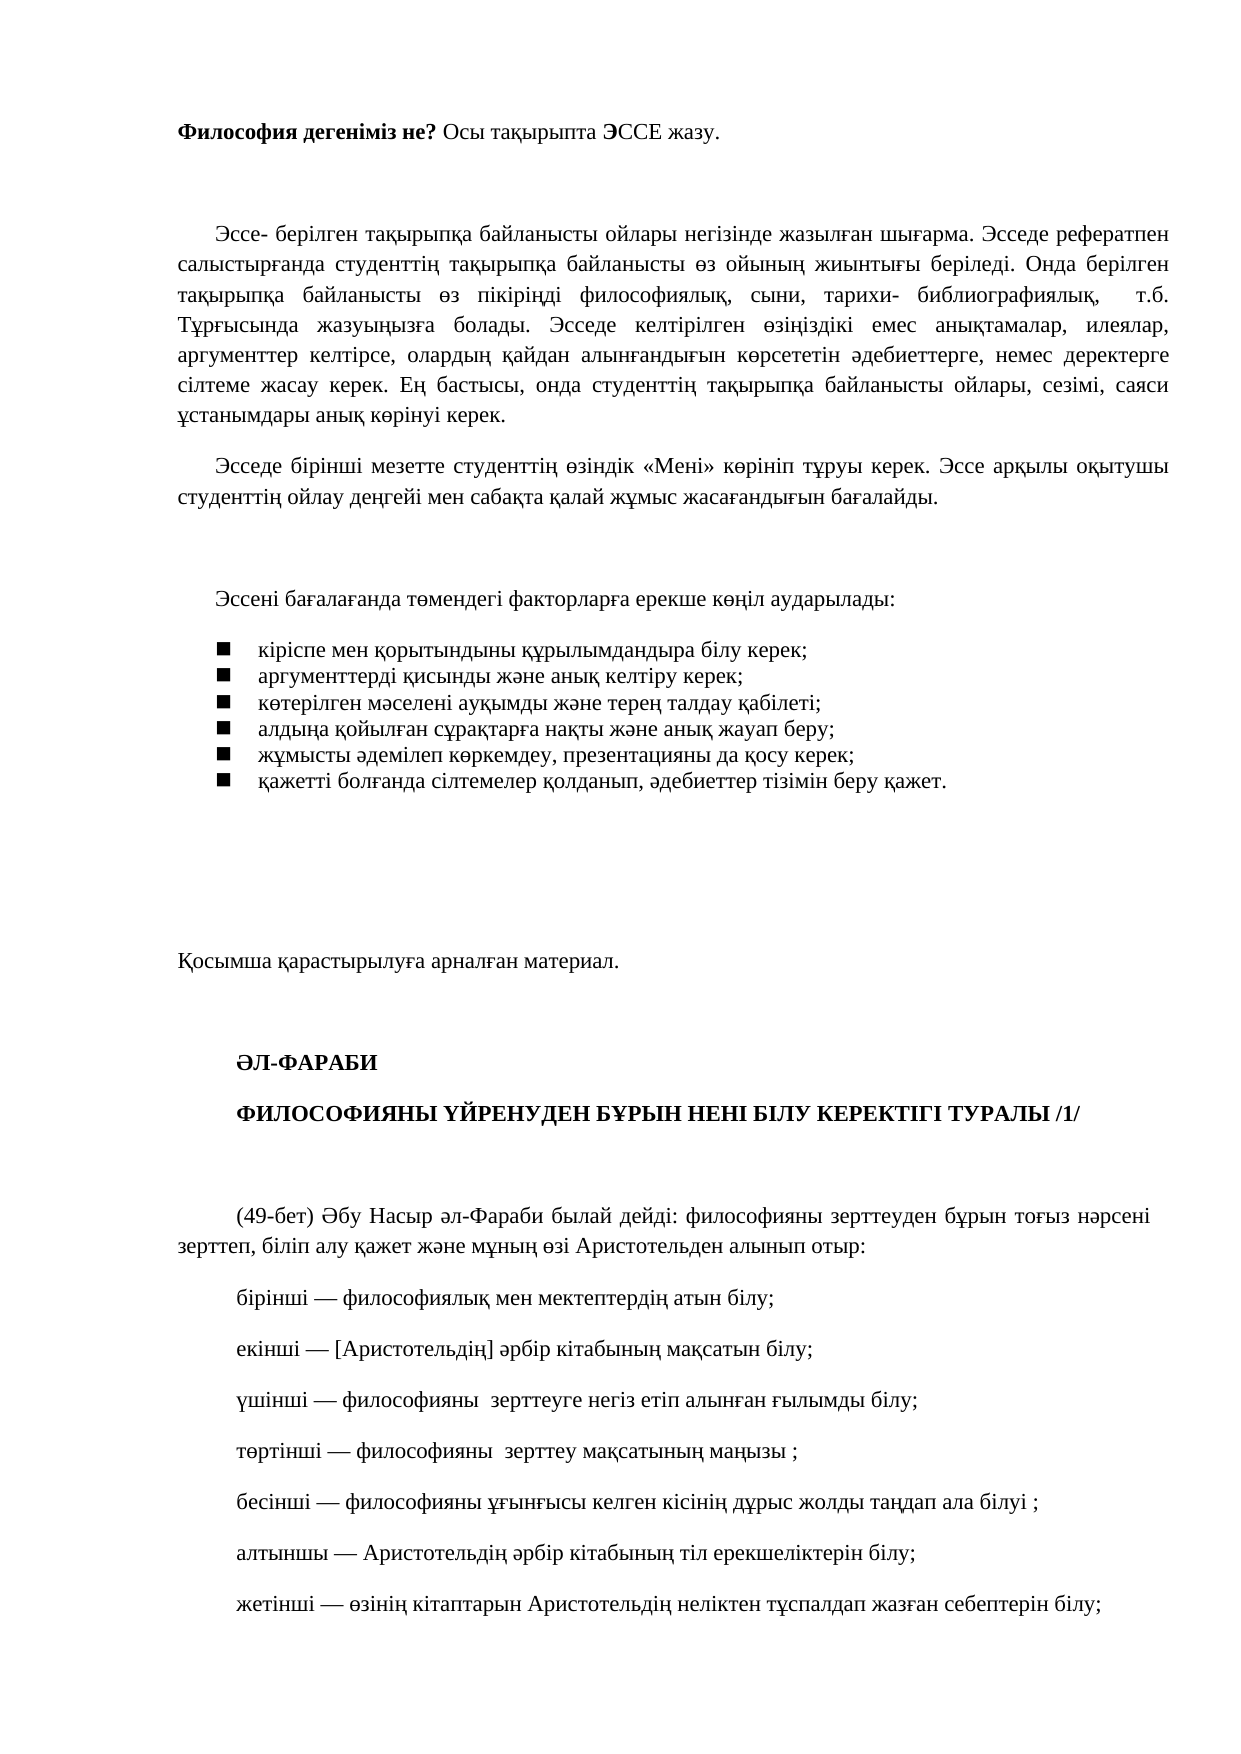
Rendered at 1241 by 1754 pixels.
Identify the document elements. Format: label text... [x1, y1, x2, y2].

text Философия дегеніміз не? Осы тақырыпта ЭССЕ жазу. [177, 118, 1152, 144]
text бірінші — философиялық мен мектептердің атын білу; [177, 1283, 1152, 1310]
text жетінші — өзінің кітаптарын Аристотельдің неліктен тұспалдап жазған себептерін білу; [177, 1590, 1152, 1616]
text төртінші — философияны зерттеу мақсатының маңызы ; [177, 1437, 1152, 1463]
text ФИЛОСОФИЯНЫ ҮЙРЕНУДЕН БҰРЫН НЕНІ БІЛУ КЕРЕКТІГІ ТУРАЛЫ /1/ [177, 1100, 1152, 1127]
list аргументтерді қисынды және анық келтіру керек; [215, 662, 1171, 688]
text Қосымша қарастырылуға арналған материал. [177, 947, 1152, 973]
text (49-бет) Әбу Насыр әл-Фараби былай дейді: философияны зерттеуден бұрын тоғыз нәрсені зерттеп, біліп алу қажет және мұның өзі Аристотельден алынып отыр: [177, 1202, 1152, 1259]
text алтыншы — Аристотельдің әрбір кітабының тіл ерекшеліктерін білу; [177, 1539, 1152, 1565]
text үшінші — философияны зерттеуге негіз етіп алынған ғылымды білу; [177, 1386, 1152, 1412]
text бесінші — философияны ұғынғысы келген кісінің дұрыс жолды таңдап ала білуі ; [177, 1488, 1152, 1514]
text екінші — [Аристотельдің] әрбір кітабының мақсатын білу; [177, 1334, 1152, 1361]
text ӘЛ-ФАРАБИ [177, 1049, 1152, 1076]
list қажетті болғанда сілтемелер қолданып, әдебиеттер тізімін беру қажет. [215, 768, 1171, 794]
text Эсседе бірінші мезетте студенттің өзіндік «Мені» көрініп тұруы керек. Эссе арқылы оқытушы студенттің ойлау деңгейі мен сабақта қалай жұмыс жасағандығын бағалайды. [177, 452, 1171, 509]
text Эссені бағалағанда төмендегі факторларға ерекше көңіл аударылады: [177, 585, 1171, 611]
text Эссе- берілген тақырыпқа байланысты ойлары негізінде жазылған шығарма. Эсседе рефератпен салыстырғанда студенттің тақырыпқа байланысты өз ойының жиынтығы беріледі. Онда берілген тақырыпқа байланысты өз пікіріңді философиялық, сыни, тарихи- библиографиялық, т.б. Тұрғысында жазуыңызға болады. Эсседе келтірілген өзіңіздікі емес анықтамалар, илеялар, аргументтер келтірсе, олардың қайдан алынғандығын көрсететін әдебиеттерге, немес деректерге сілтеме жасау керек. Ең бастысы, онда студенттің тақырыпқа байланысты ойлары, сезімі, саяси ұстанымдары анық көрінуі керек. [177, 220, 1171, 428]
list кіріспе мен қорытындыны құрылымдандыра білу керек; [215, 636, 1171, 662]
list жұмысты әдемілеп көркемдеу, презентацияны да қосу керек; [215, 741, 1171, 768]
list көтерілген мәселені ауқымды және терең талдау қабілеті; [215, 688, 1171, 715]
list алдыңа қойылған сұрақтарға нақты және анық жауап беру; [215, 715, 1171, 741]
